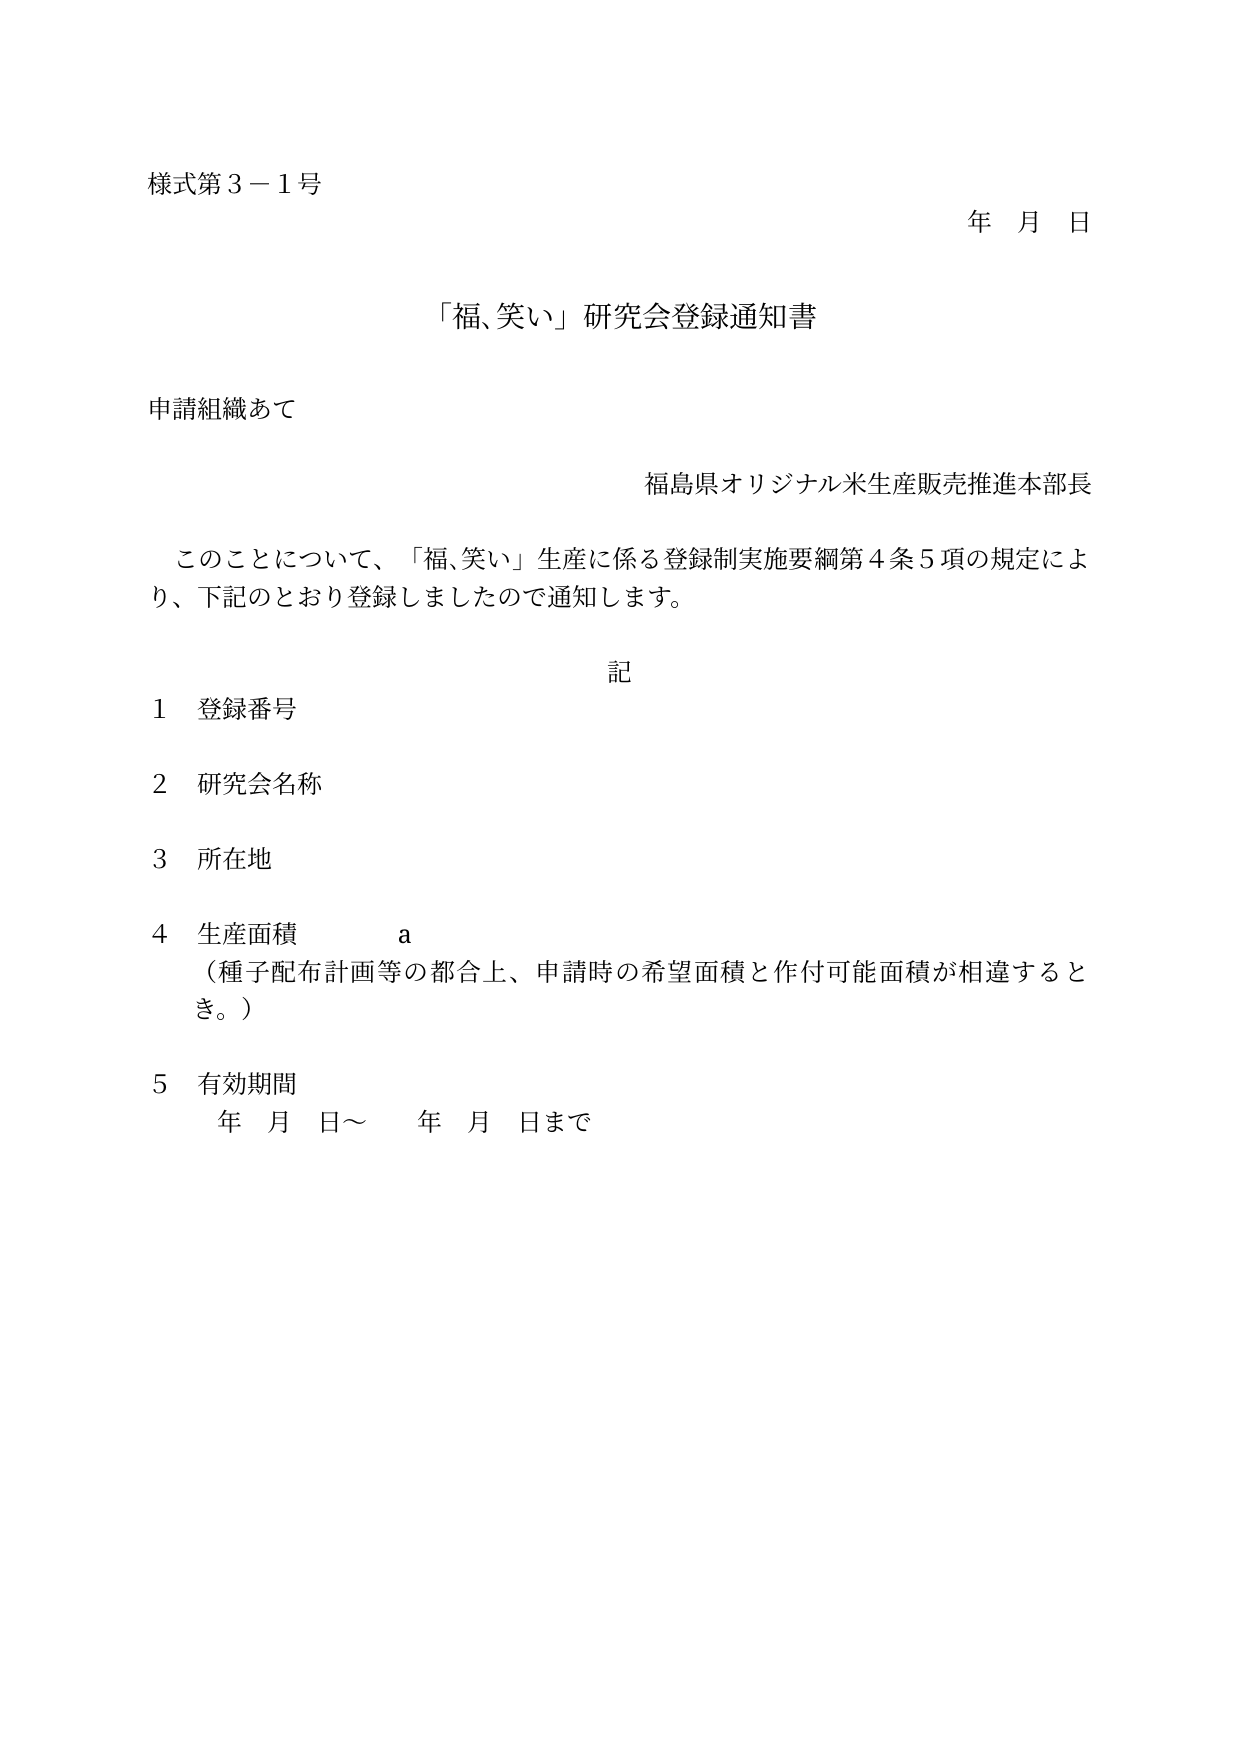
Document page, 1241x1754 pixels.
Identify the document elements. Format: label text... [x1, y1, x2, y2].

text 年 月 日 [148, 202, 1092, 239]
text 記 [148, 652, 1092, 689]
text （種子配布計画等の都合上、申請時の希望面積と作付可能面積が相違するとき。） [192, 952, 1092, 1027]
text 様式第３－１号 [148, 164, 1092, 202]
text 申請組織あて [148, 389, 1092, 427]
text ４ 生産面積 a [148, 914, 1092, 952]
text ５ 有効期間 [148, 1064, 1092, 1102]
text 「福､笑い」研究会登録通知書 [148, 277, 1092, 352]
text 年 月 日～ 年 月 日まで [192, 1102, 1092, 1139]
text ２ 研究会名称 [148, 764, 1092, 802]
text ３ 所在地 [148, 839, 1092, 877]
text 福島県オリジナル米生産販売推進本部長 [148, 464, 1092, 502]
text １ 登録番号 [148, 689, 1092, 727]
text このことについて、「福､笑い」生産に係る登録制実施要綱第４条５項の規定により、下記のとおり登録しましたので通知します。 [148, 539, 1092, 614]
